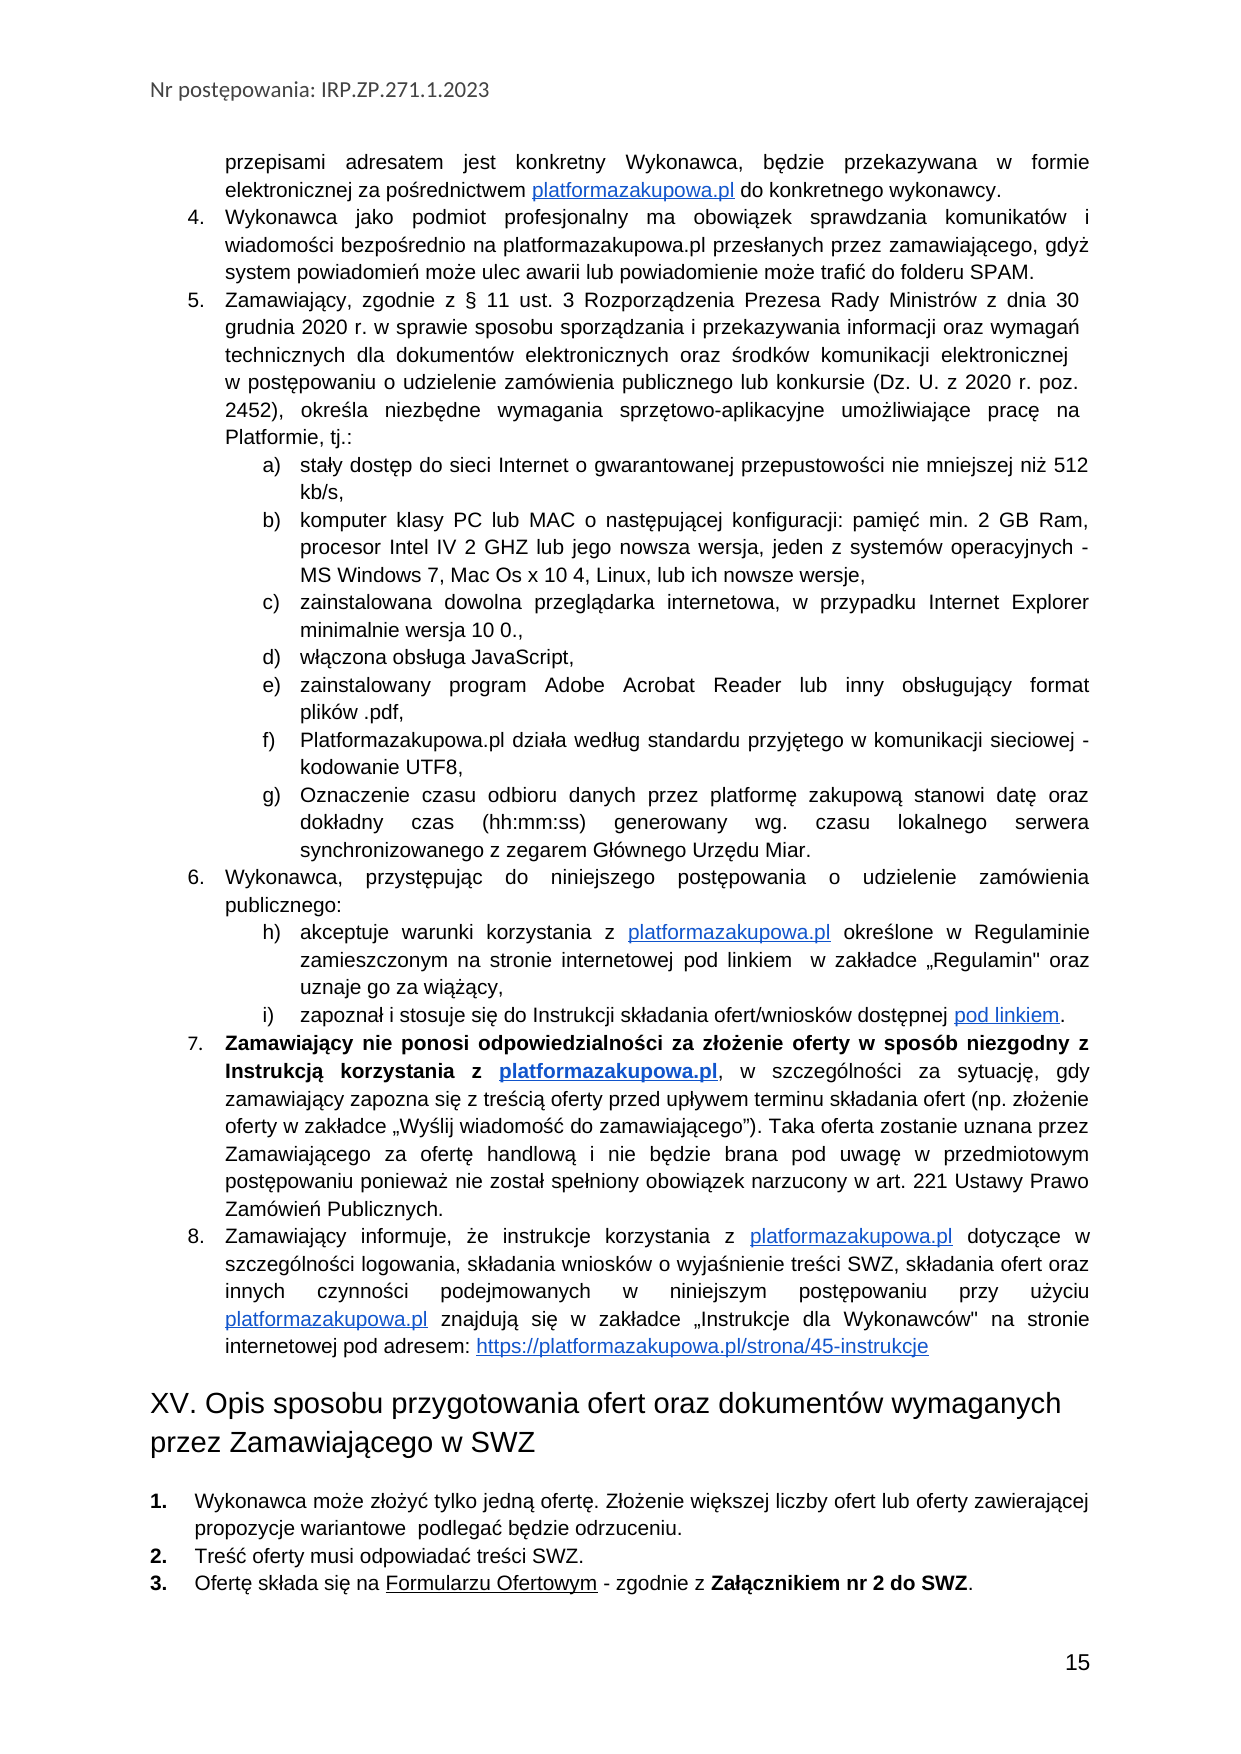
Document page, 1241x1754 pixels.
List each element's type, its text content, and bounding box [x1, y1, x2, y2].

list Treść oferty musi odpowiadać treści SWZ. [150, 1543, 1090, 1567]
list Oznaczenie czasu odbioru danych przez platformę zakupową stanowi datę oraz dokładny czas (hh:mm:ss) generowany wg. czasu lokalnego serwera synchronizowanego z zegarem Głównego Urzędu Miar. [262, 782, 1090, 861]
list Ofertę składa się na Formularzu Ofertowym - zgodnie z Załącznikiem nr 2 do SWZ. [150, 1571, 1090, 1595]
list Platformazakupowa.pl działa według standardu przyjętego w komunikacji sieciowej - kodowanie UTF8, [262, 727, 1090, 779]
list zainstalowana dowolna przeglądarka internetowa, w przypadku Internet Explorer minimalnie wersja 10 0., [262, 590, 1090, 641]
list Wykonawca może złożyć tylko jedną ofertę. Złożenie większej liczby ofert lub oferty zawierającej propozycje wariantowe podlegać będzie odrzuceniu. [150, 1488, 1090, 1540]
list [187, 150, 1090, 201]
list komputer klasy PC lub MAC o następującej konfiguracji: pamięć min. 2 GB Ram, procesor Intel IV 2 GHZ lub jego nowsza wersja, jeden z systemów operacyjnych - MS Windows 7, Mac Os x 10 4, Linux, lub ich nowsze wersje, [262, 507, 1090, 586]
list stały dostęp do sieci Internet o gwarantowanej przepustowości nie mniejszej niż 512 kb/s, [262, 452, 1090, 504]
list Wykonawca jako podmiot profesjonalny ma obowiązek sprawdzania komunikatów i wiadomości bezpośrednio na platformazakupowa.pl przesłanych przez zamawiającego, gdyż system powiadomień może ulec awarii lub powiadomienie może trafić do folderu SPAM. [187, 205, 1090, 284]
list Wykonawca, przystępując do niniejszego postępowania o udzielenie zamówienia publicznego: [187, 865, 1090, 916]
list Zamawiający informuje, że instrukcje korzystania z platformazakupowa.pl dotyczące w szczególności logowania, składania wniosków o wyjaśnienie treści SWZ, składania ofert oraz innych czynności podejmowanych w niniejszym postępowaniu przy użyciu platformazakupowa.pl znajdują się w zakładce „Instrukcje dla Wykonawców" na stronie internetowej pod adresem: https://platformazakupowa.pl/strona/45-instrukcje [187, 1224, 1090, 1358]
list akceptuje warunki korzystania z platformazakupowa.pl określone w Regulaminie zamieszczonym na stronie internetowej pod linkiem w zakładce „Regulamin" oraz uznaje go za wiążący, [262, 920, 1090, 999]
list włączona obsługa JavaScript, [262, 645, 1090, 669]
list zainstalowany program Adobe Acrobat Reader lub inny obsługujący format plików .pdf, [262, 672, 1090, 724]
list Zamawiający nie ponosi odpowiedzialności za złożenie oferty w sposób niezgodny z Instrukcją korzystania z platformazakupowa.pl, w szczególności za sytuację, gdy zamawiający zapozna się z treścią oferty przed upływem terminu składania ofert (np. złożenie oferty w zakładce „Wyślij wiadomość do zamawiającego”). Taka oferta zostanie uznana przez Zamawiającego za ofertę handlową i nie będzie brana pod uwagę w przedmiotowym postępowaniu ponieważ nie został spełniony obowiązek narzucony w art. 221 Ustawy Prawo Zamówień Publicznych. [187, 1030, 1090, 1220]
subtitle XV. Opis sposobu przygotowania ofert oraz dokumentów wymaganych przez Zamawiającego w SWZ [150, 1386, 1090, 1458]
list zapoznał i stosuje się do Instrukcji składania ofert/wniosków dostępnej pod linkiem. [262, 1002, 1090, 1026]
list Zamawiający, zgodnie z § 11 ust. 3 Rozporządzenia Prezesa Rady Ministrów z dnia 30 grudnia 2020 r. w sprawie sposobu sporządzania i przekazywania informacji oraz wymagań technicznych dla dokumentów elektronicznych oraz środków komunikacji elektronicznej w postępowaniu o udzielenie zamówienia publicznego lub konkursie (Dz. U. z 2020 r. poz. 2452), określa niezbędne wymagania sprzętowo-aplikacyjne umożliwiające pracę na Platformie, tj.: [187, 287, 1081, 449]
